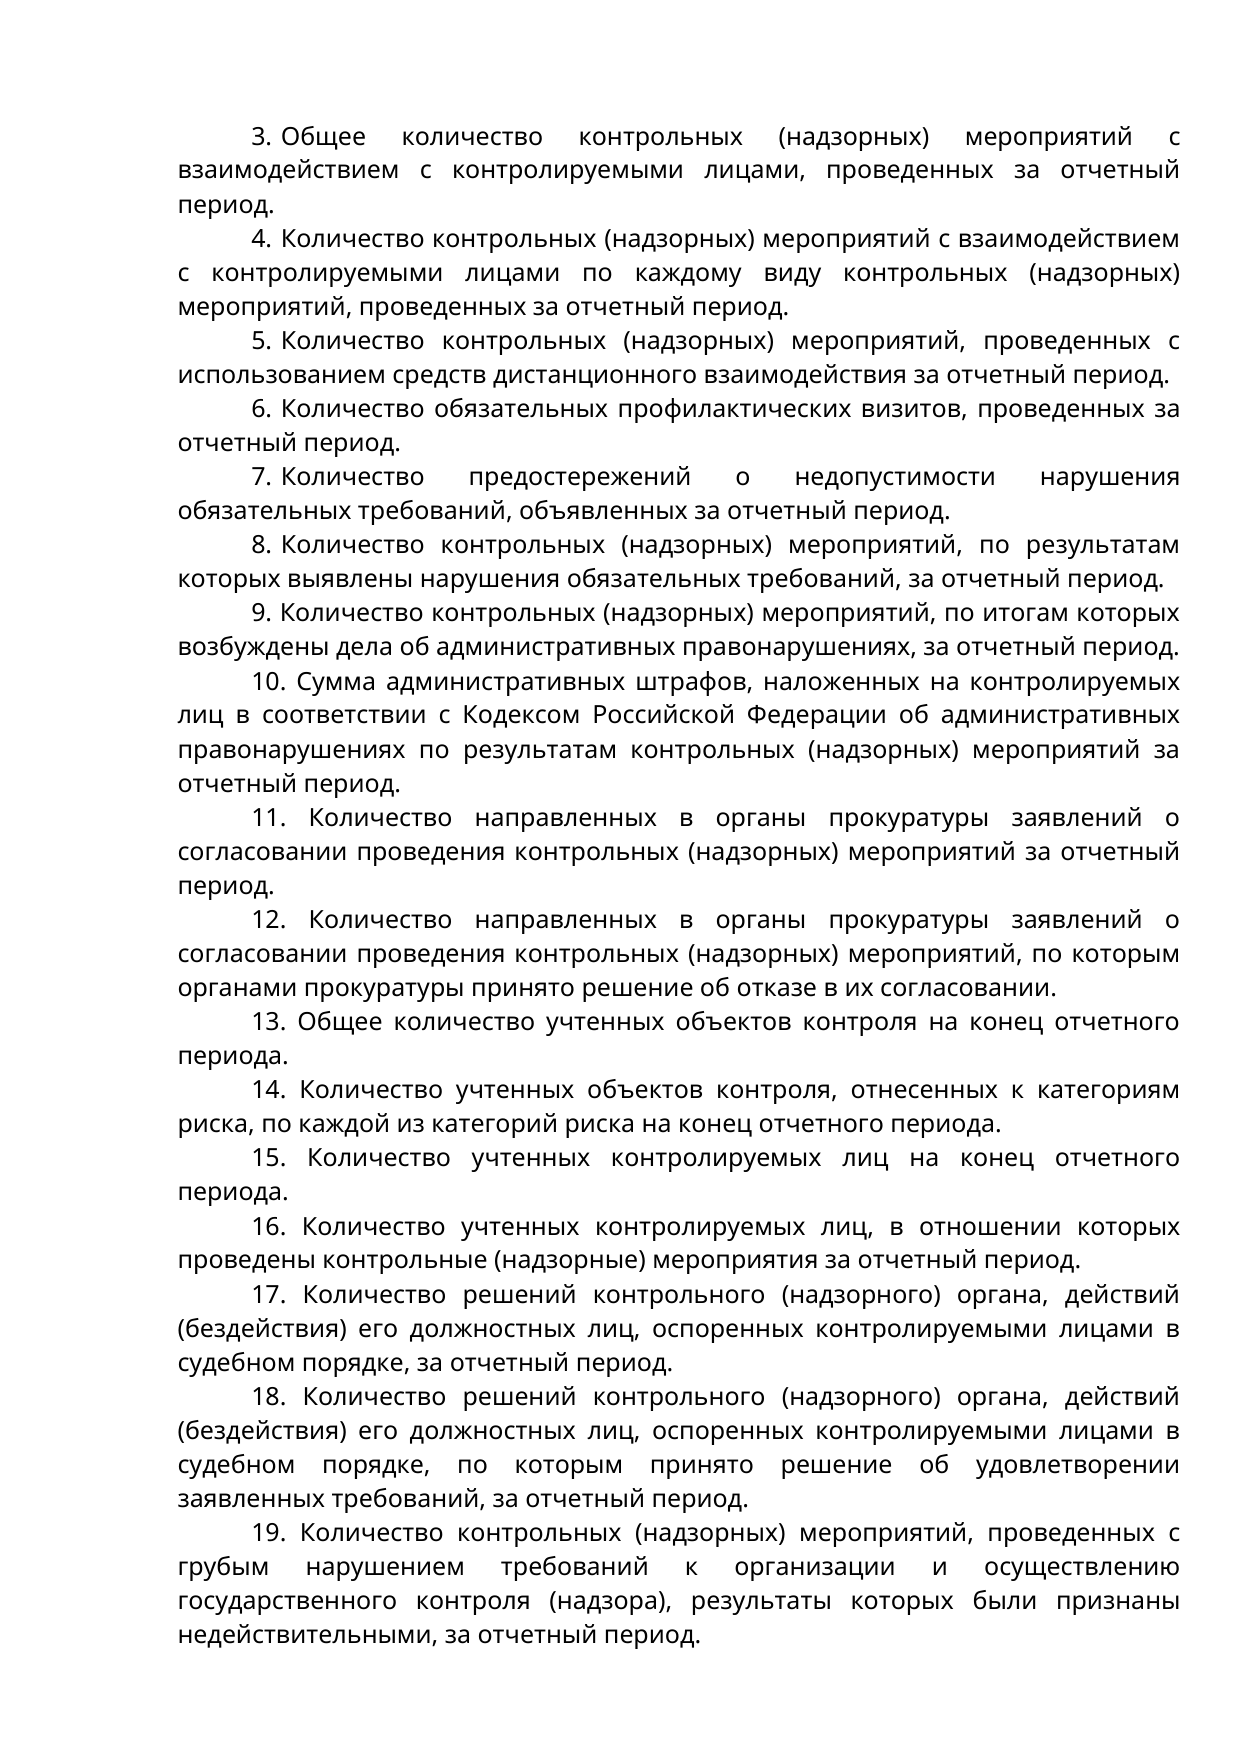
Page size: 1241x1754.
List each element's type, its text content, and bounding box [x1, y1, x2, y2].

title 6. Количество обязательных профилактических визитов, проведенных за отчетный период. [177, 391, 1181, 459]
title 10. Сумма административных штрафов, наложенных на контролируемых лиц в соответствии с Кодексом Российской Федерации об административных правонарушениях по результатам контрольных (надзорных) мероприятий за отчетный период. [177, 663, 1181, 799]
title 12. Количество направленных в органы прокуратуры заявлений о согласовании проведения контрольных (надзорных) мероприятий, по которым органами прокуратуры принято решение об отказе в их согласовании. [177, 902, 1181, 1004]
title 9. Количество контрольных (надзорных) мероприятий, по итогам которых возбуждены дела об административных правонарушениях, за отчетный период. [177, 595, 1181, 663]
title 13. Общее количество учтенных объектов контроля на конец отчетного периода. [177, 1004, 1181, 1072]
title 3. Общее количество контрольных (надзорных) мероприятий с взаимодействием с контролируемыми лицами, проведенных за отчетный период. [177, 118, 1181, 220]
title 11. Количество направленных в органы прокуратуры заявлений о согласовании проведения контрольных (надзорных) мероприятий за отчетный период. [177, 799, 1181, 902]
title 4. Количество контрольных (надзорных) мероприятий с взаимодействием с контролируемыми лицами по каждому виду контрольных (надзорных) мероприятий, проведенных за отчетный период. [177, 220, 1181, 322]
title 14. Количество учтенных объектов контроля, отнесенных к категориям риска, по каждой из категорий риска на конец отчетного периода. [177, 1072, 1181, 1140]
title 19. Количество контрольных (надзорных) мероприятий, проведенных с грубым нарушением требований к организации и осуществлению государственного контроля (надзора), результаты которых были признаны недействительными, за отчетный период. [177, 1515, 1181, 1651]
title 15. Количество учтенных контролируемых лиц на конец отчетного периода. [177, 1140, 1181, 1208]
title 18. Количество решений контрольного (надзорного) органа, действий (бездействия) его должностных лиц, оспоренных контролируемыми лицами в судебном порядке, по которым принято решение об удовлетворении заявленных требований, за отчетный период. [177, 1378, 1181, 1515]
title 16. Количество учтенных контролируемых лиц, в отношении которых проведены контрольные (надзорные) мероприятия за отчетный период. [177, 1208, 1181, 1276]
title 5. Количество контрольных (надзорных) мероприятий, проведенных с использованием средств дистанционного взаимодействия за отчетный период. [177, 322, 1181, 391]
title 8. Количество контрольных (надзорных) мероприятий, по результатам которых выявлены нарушения обязательных требований, за отчетный период. [177, 527, 1181, 595]
title 7. Количество предостережений о недопустимости нарушения обязательных требований, объявленных за отчетный период. [177, 459, 1181, 527]
title 17. Количество решений контрольного (надзорного) органа, действий (бездействия) его должностных лиц, оспоренных контролируемыми лицами в судебном порядке, за отчетный период. [177, 1276, 1181, 1378]
